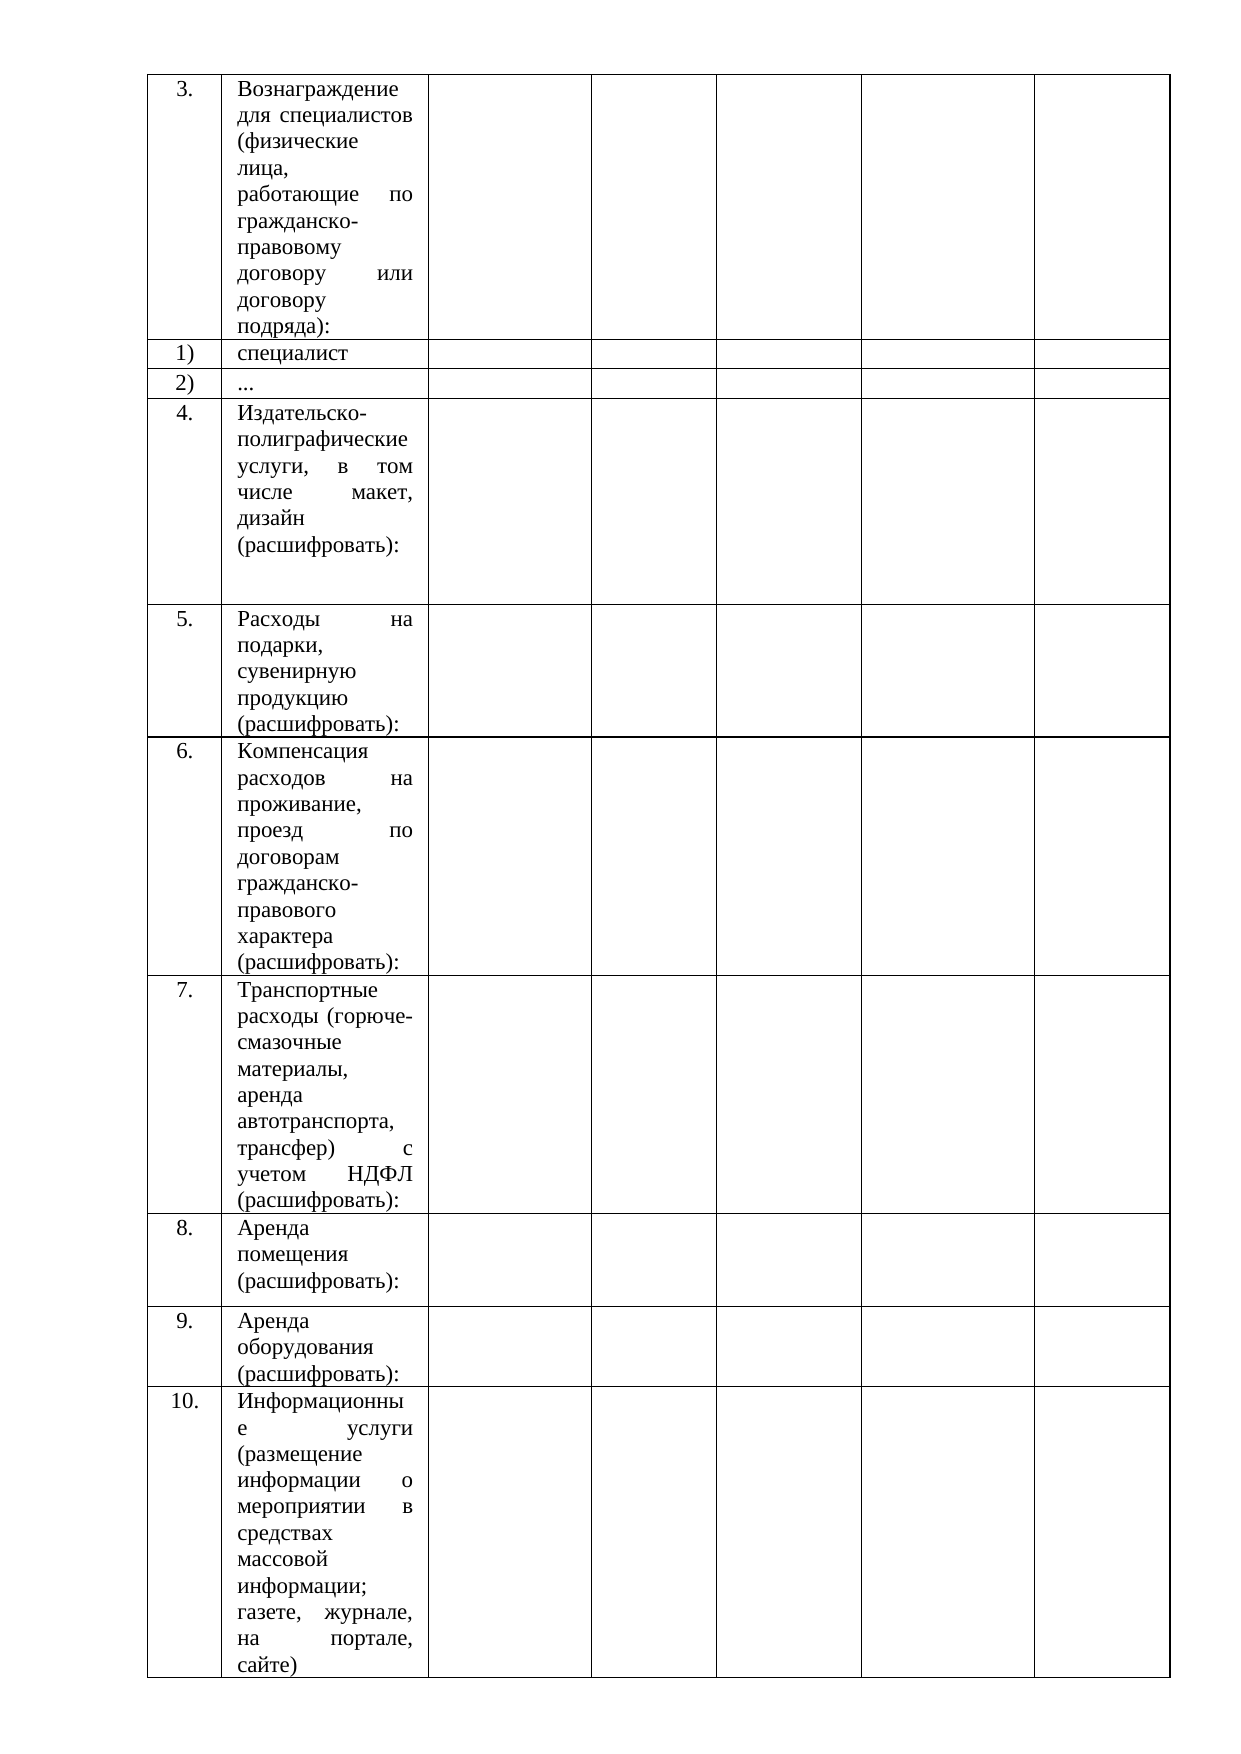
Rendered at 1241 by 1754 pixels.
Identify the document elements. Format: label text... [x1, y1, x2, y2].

table_cell [592, 1214, 716, 1306]
table_cell [862, 75, 1034, 338]
table_cell [862, 340, 1034, 368]
table_cell [592, 399, 716, 604]
table_cell [592, 976, 716, 1213]
table_cell Аренда помещения (расшифровать): [222, 1214, 428, 1306]
table_cell [429, 75, 591, 338]
table_cell [862, 1214, 1034, 1306]
table_cell [429, 340, 591, 368]
table_cell [1035, 605, 1169, 736]
table_cell [1035, 340, 1169, 368]
table_cell [592, 75, 716, 338]
table_cell 7. [148, 976, 221, 1213]
table_cell [717, 976, 861, 1213]
table_cell [1035, 738, 1169, 975]
table_cell Вознаграждение для специалистов (физические лица, работающие по гражданско-правовому договору или договору подряда): [222, 75, 428, 338]
table_cell [717, 399, 861, 604]
table_cell 3. [148, 75, 221, 338]
table_cell [592, 605, 716, 736]
table_cell [429, 1307, 591, 1386]
table_cell [862, 1387, 1034, 1677]
table_cell [717, 605, 861, 736]
table_cell Транспортные расходы (горюче-смазочные материалы, аренда автотранспорта, трансфер) с учетом НДФЛ (расшифровать): [222, 976, 428, 1213]
table_cell [862, 976, 1034, 1213]
table_cell [717, 1387, 861, 1677]
table_cell [1035, 399, 1169, 604]
table_cell [1035, 976, 1169, 1213]
table_cell [592, 369, 716, 398]
table_cell [1035, 1307, 1169, 1386]
table_cell 5. [148, 605, 221, 736]
table_cell [717, 1307, 861, 1386]
table_cell [592, 340, 716, 368]
table_cell [717, 1214, 861, 1306]
table_cell ... [222, 369, 428, 398]
table_cell [1035, 1214, 1169, 1306]
table_cell 1) [148, 340, 221, 368]
table_cell [717, 369, 861, 398]
table_cell 2) [148, 369, 221, 398]
table_cell [717, 340, 861, 368]
table_cell [862, 605, 1034, 736]
table_cell [717, 75, 861, 338]
table_cell [862, 738, 1034, 975]
table_cell Издательско-полиграфические услуги, в том числе макет, дизайн (расшифровать): [222, 399, 428, 604]
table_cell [222, 1387, 428, 1677]
table_cell 8. [148, 1214, 221, 1306]
table_cell [862, 1307, 1034, 1386]
table_cell [429, 605, 591, 736]
table_cell 4. [148, 399, 221, 604]
table_cell [1035, 1387, 1169, 1677]
table_cell [862, 369, 1034, 398]
table_cell Расходы на подарки, сувенирную продукцию (расшифровать): [222, 605, 428, 736]
table_cell [862, 399, 1034, 604]
table_cell [429, 738, 591, 975]
table_cell 6. [148, 738, 221, 975]
table_cell специалист [222, 340, 428, 368]
table_cell [429, 369, 591, 398]
table_cell [592, 738, 716, 975]
table_cell [592, 1307, 716, 1386]
table_cell [429, 976, 591, 1213]
table_cell Аренда оборудования (расшифровать): [222, 1307, 428, 1386]
table_cell [1035, 75, 1169, 338]
table_cell [592, 1387, 716, 1677]
table_cell [717, 738, 861, 975]
table_cell [429, 1214, 591, 1306]
table_cell [1035, 369, 1169, 398]
table_cell 10. [148, 1387, 221, 1677]
table_cell 9. [148, 1307, 221, 1386]
table_cell Компенсация расходов на проживание, проезд по договорам гражданско-правового характера (расшифровать): [222, 738, 428, 975]
table_cell [429, 399, 591, 604]
table_cell [429, 1387, 591, 1677]
